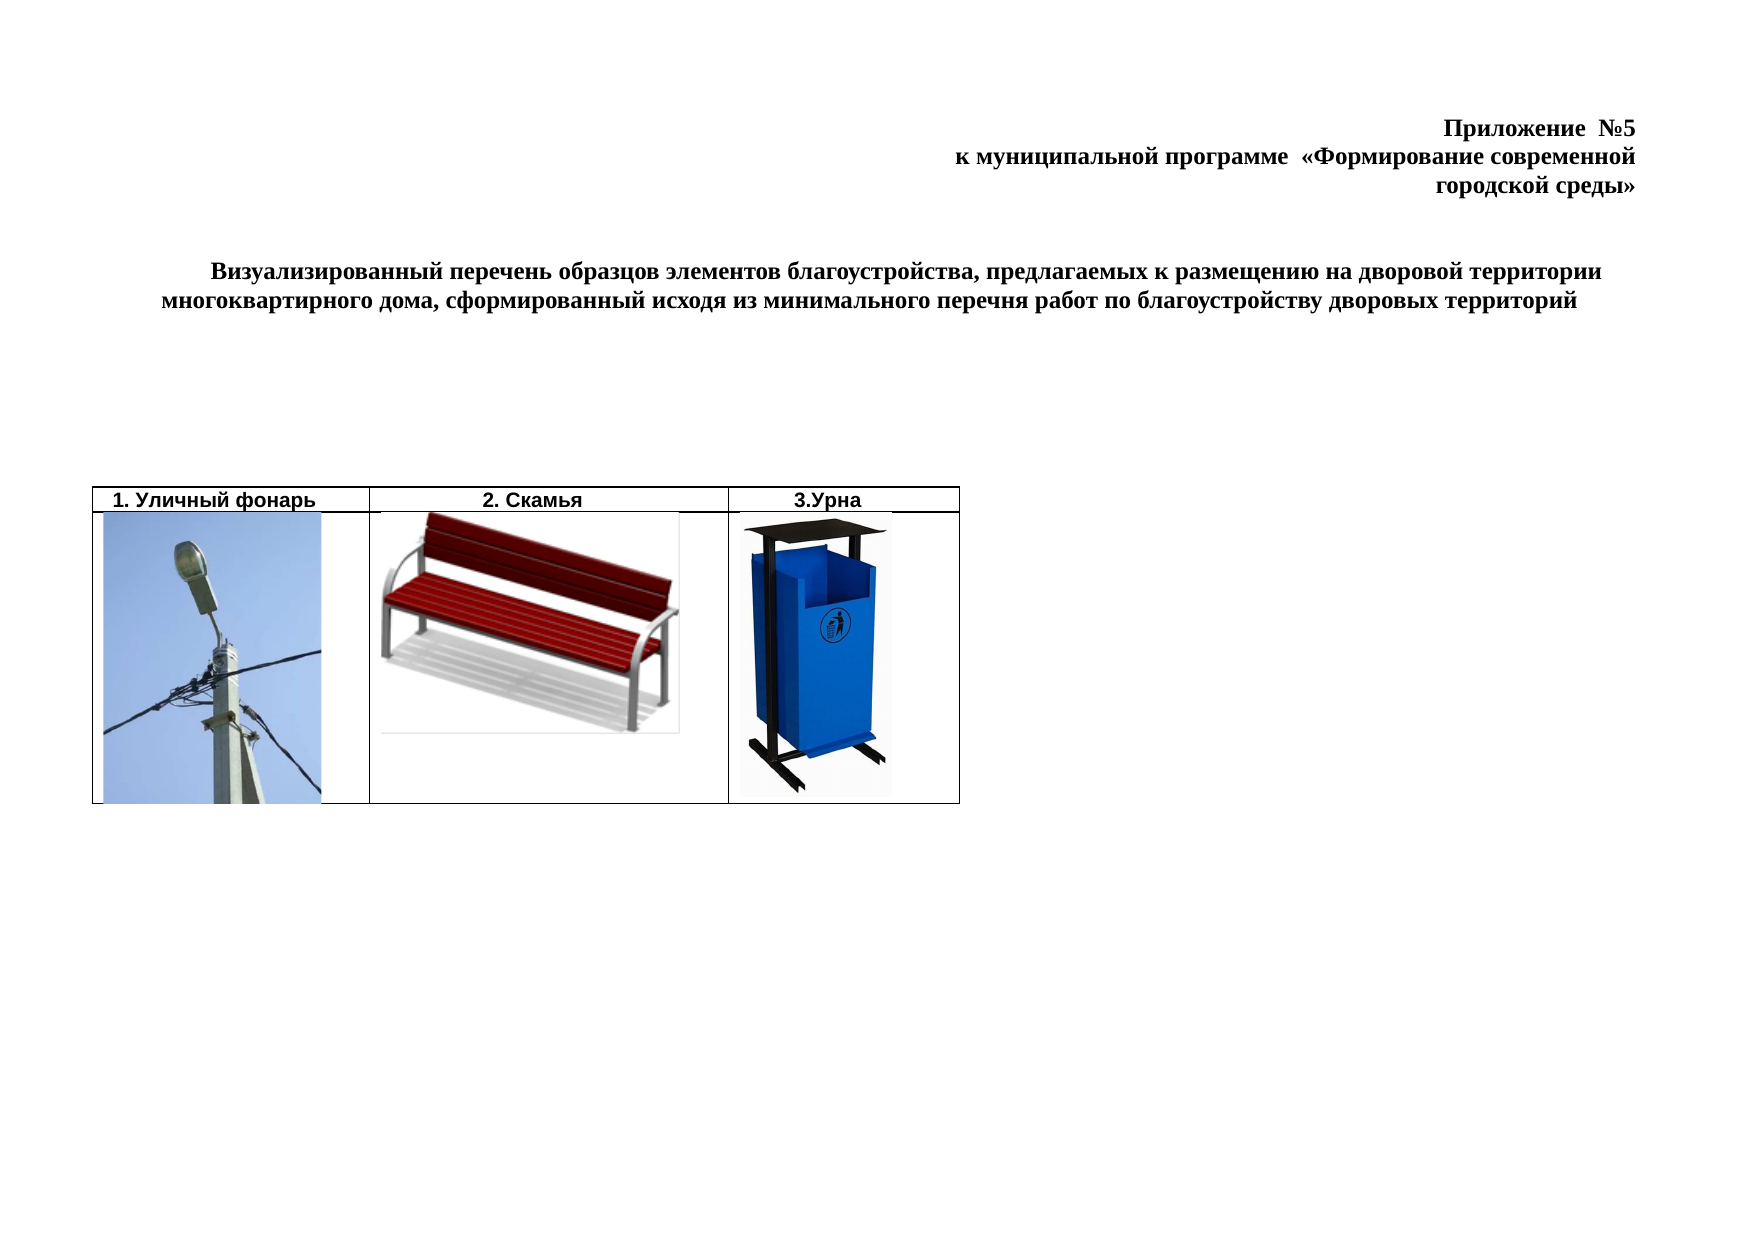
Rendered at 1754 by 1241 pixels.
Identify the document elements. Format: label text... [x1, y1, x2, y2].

text городской среды» [103, 170, 1636, 199]
text Визуализированный перечень образцов элементов благоустройства, предлагаемых к размещению на дворовой территории многоквартирного дома, сформированный исходя из минимального перечня работ по благоустройству дворовых территорий [103, 256, 1636, 314]
table_header 2. Скамья [370, 488, 728, 511]
table_cell [370, 513, 728, 803]
picture [739, 512, 892, 797]
table_header 3.Урна [729, 488, 959, 511]
table_cell [322, 513, 369, 803]
table_header 1. Уличный фонарь [93, 488, 369, 511]
table_cell [93, 513, 103, 803]
picture [381, 512, 681, 735]
table_cell [729, 513, 959, 803]
picture [103, 512, 322, 804]
text Приложение №5 [103, 113, 1636, 141]
text к муниципальной программе «Формирование современной [103, 141, 1636, 170]
